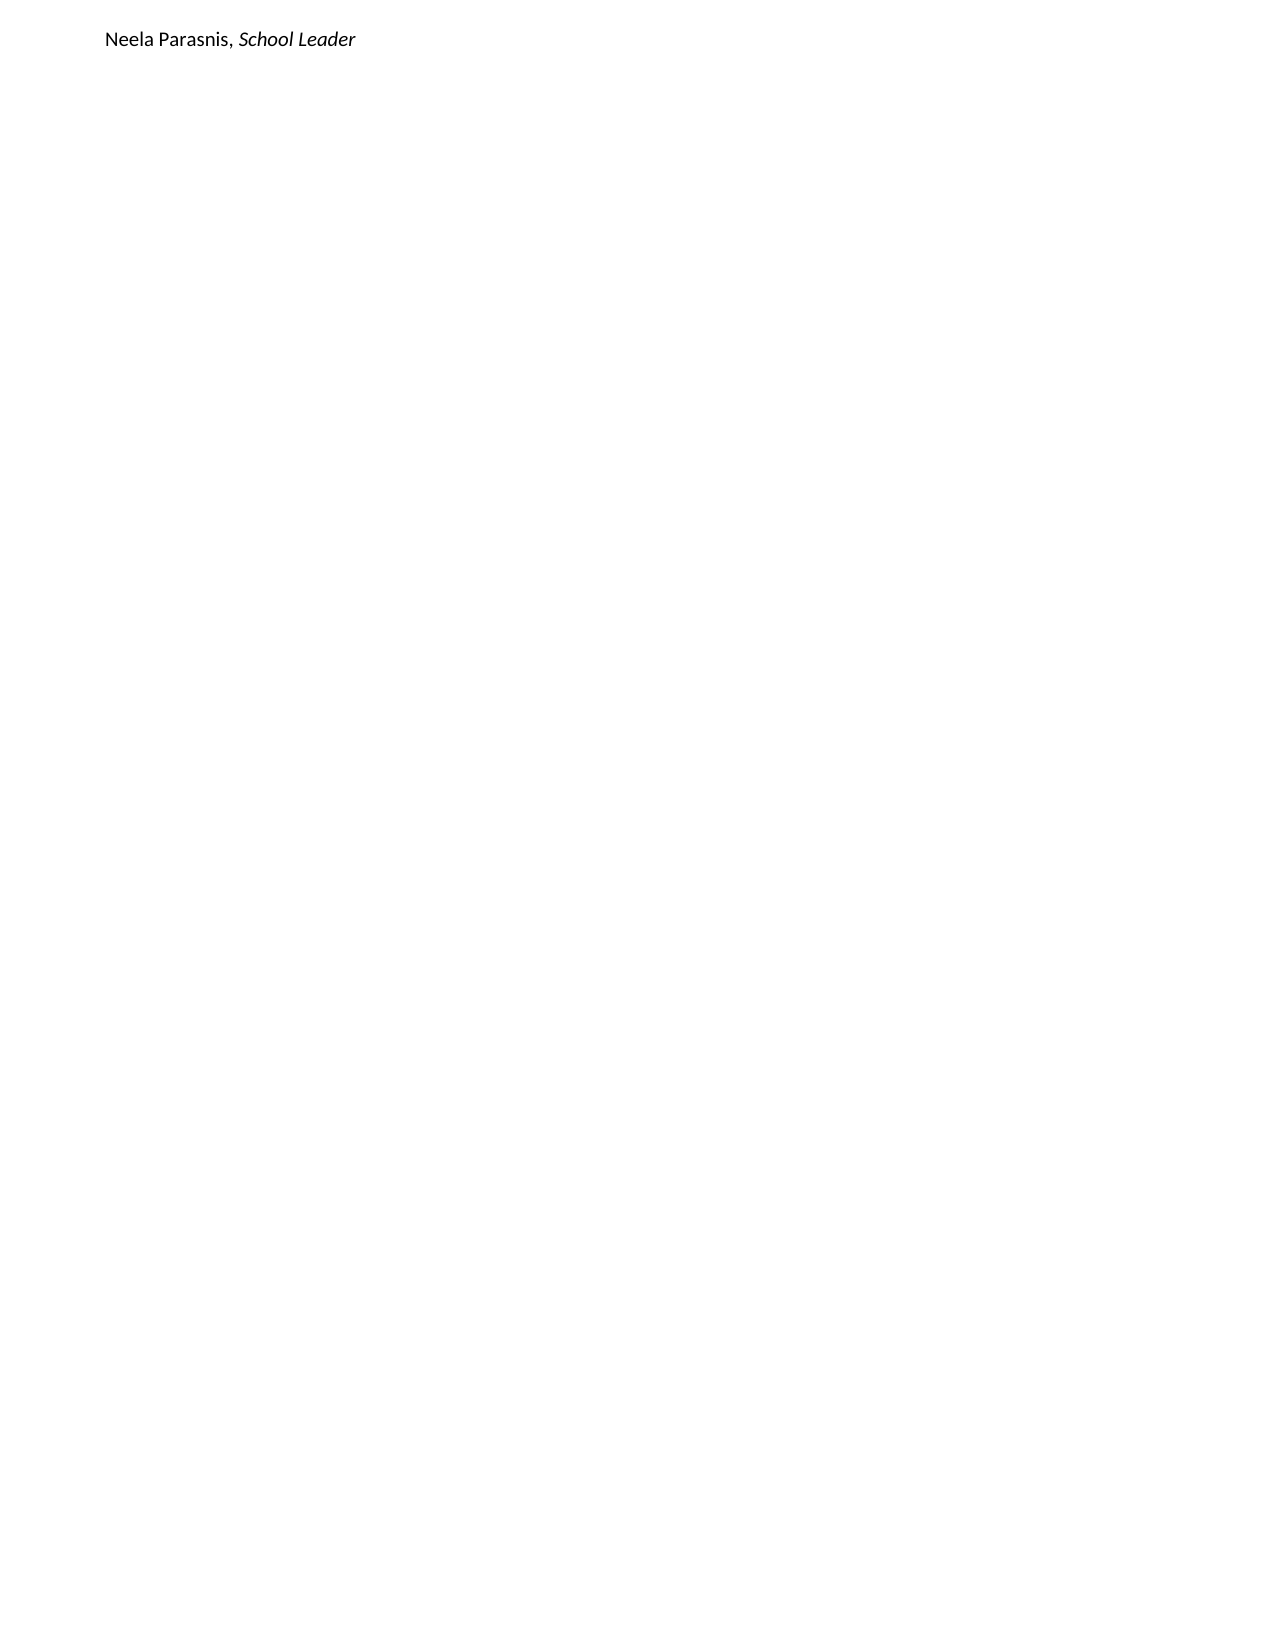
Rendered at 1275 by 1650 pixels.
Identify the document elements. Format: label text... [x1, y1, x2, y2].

text Neela Parasnis, School Leader [105, 26, 1170, 52]
